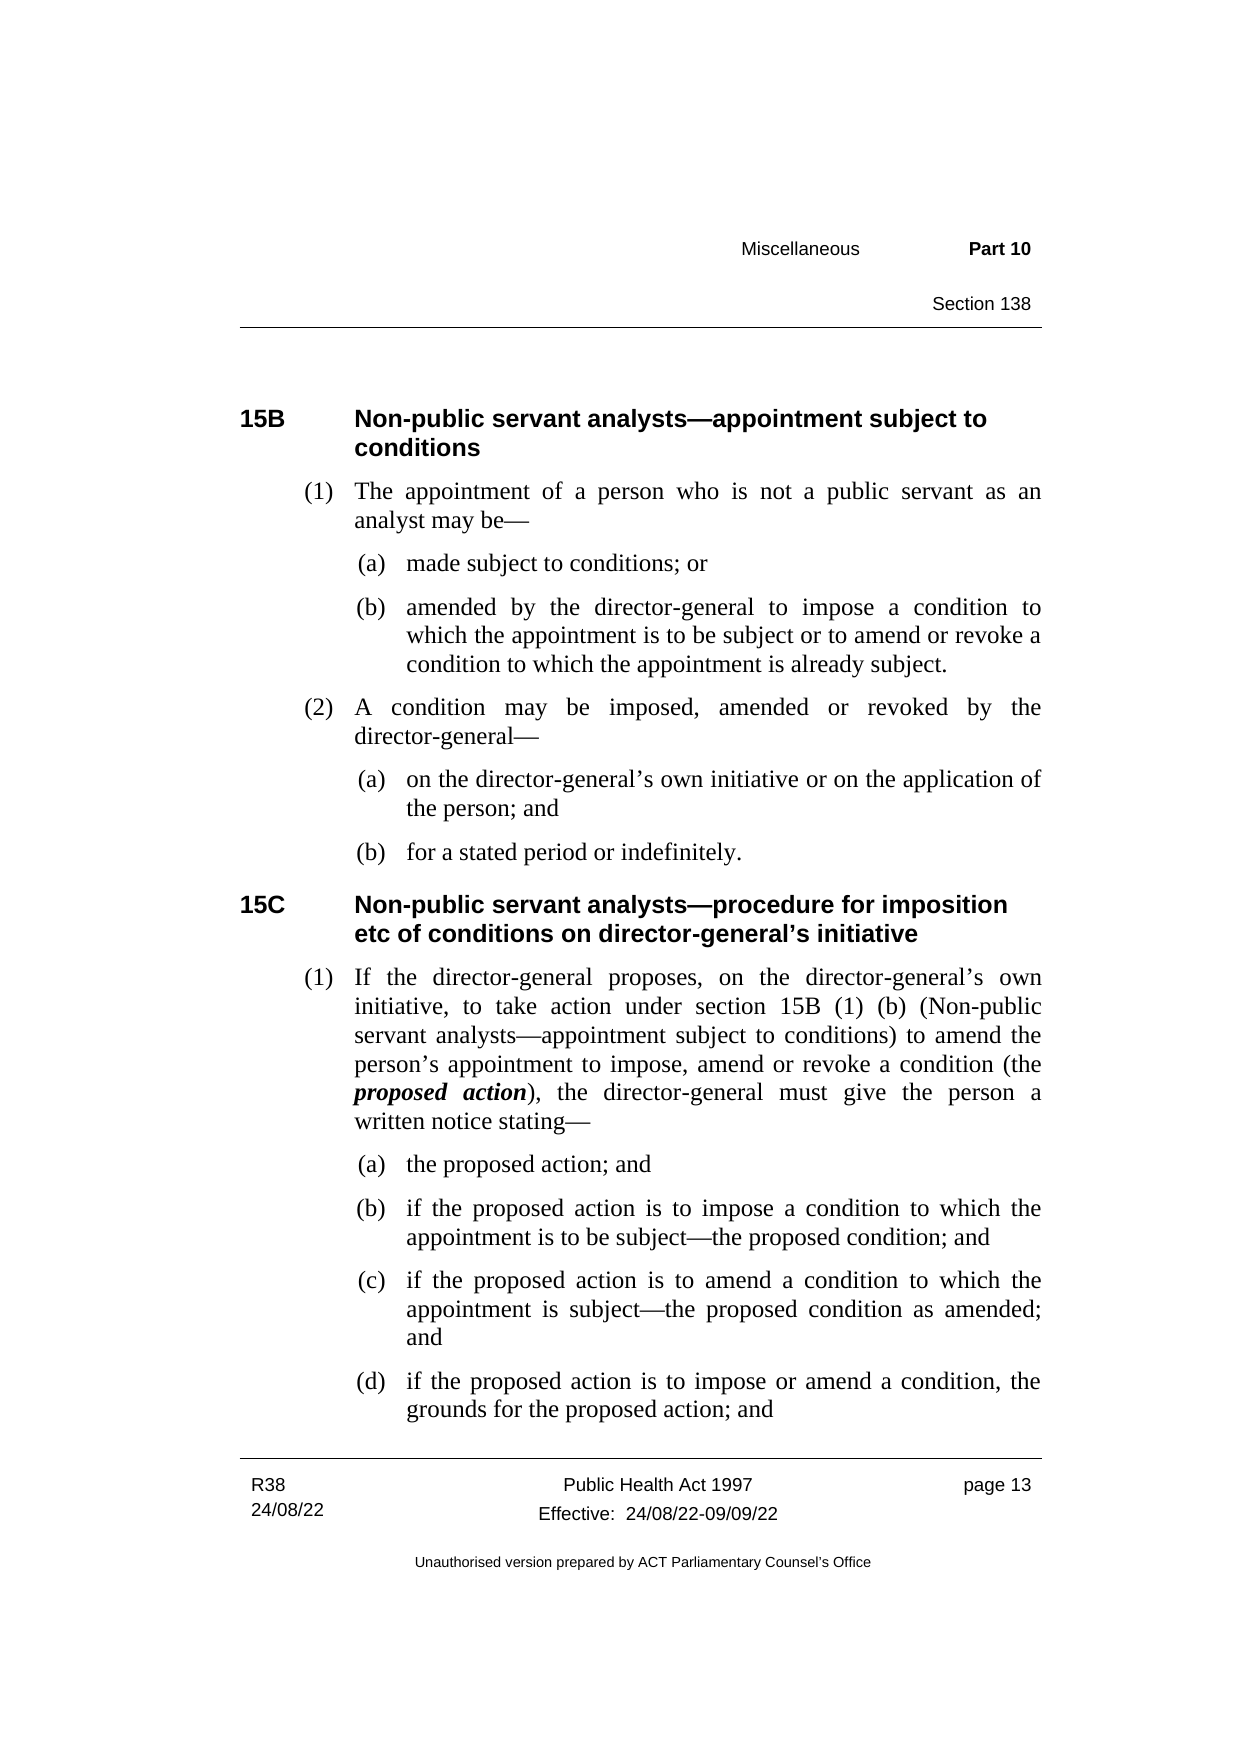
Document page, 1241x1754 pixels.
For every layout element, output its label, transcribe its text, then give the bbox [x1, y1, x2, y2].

text (1) If the director-general proposes, on the director-general’s own initiative, to take action under section 15B (1) (b) (Non-public servant analysts—appointment subject to conditions) to amend the person’s appointment to impose, amend or revoke a condition (the proposed action), the director-general must give the person a written notice stating— [239, 962, 1042, 1135]
text (c) if the proposed action is to amend a condition to which the appointment is subject—the proposed condition as amended; and [239, 1265, 1042, 1351]
text 15C Non-public servant analysts—procedure for imposition etc of conditions on director-general’s initiative [239, 890, 1042, 948]
text (a) the proposed action; and [239, 1149, 1042, 1178]
text (2) A condition may be imposed, amended or revoked by the director-general— [239, 692, 1042, 750]
text 15B Non-public servant analysts—appointment subject to conditions [239, 404, 1042, 462]
text (d) if the proposed action is to impose or amend a condition, the grounds for the proposed action; and [239, 1366, 1042, 1423]
text (b) for a stated period or indefinitely. [239, 837, 1042, 865]
text (a) made subject to conditions; or [239, 548, 1042, 577]
text (a) on the director-general’s own initiative or on the application of the person; and [239, 764, 1042, 822]
text (1) The appointment of a person who is not a public servant as an analyst may be— [239, 476, 1042, 534]
text (b) if the proposed action is to impose a condition to which the appointment is to be subject—the proposed condition; and [239, 1193, 1042, 1250]
text (b) amended by the director-general to impose a condition to which the appointment is to be subject or to amend or revoke a condition to which the appointment is already subject. [239, 592, 1042, 678]
